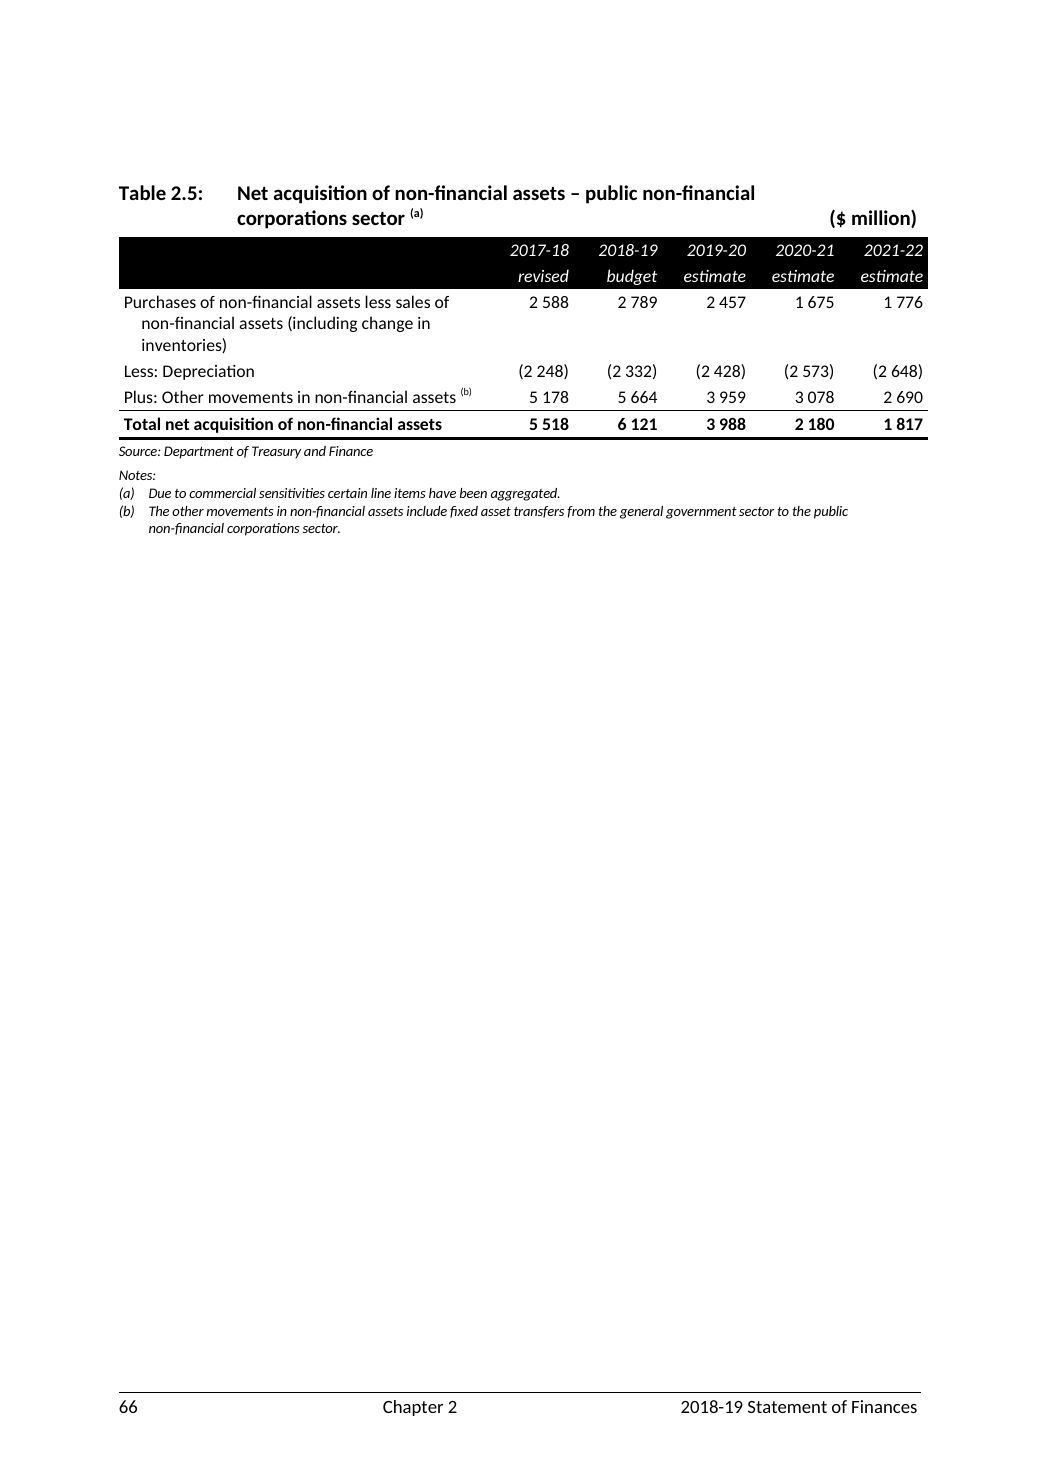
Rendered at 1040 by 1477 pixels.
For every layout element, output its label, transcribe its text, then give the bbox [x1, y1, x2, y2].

text Source: Department of Treasury and Finance [119, 442, 921, 460]
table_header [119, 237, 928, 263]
subtitle Table 2.5: Net acquisition of non-financial assets – public non-financial corporations sector (a) ($ million) [119, 180, 921, 231]
text (b) The other movements in non-financial assets include fixed asset transfers from the general government sector to the public non-financial corporations sector. [119, 502, 921, 537]
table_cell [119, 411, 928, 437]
text Notes: [119, 466, 921, 484]
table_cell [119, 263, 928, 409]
text (a) Due to commercial sensitivities certain line items have been aggregated. [119, 484, 921, 502]
